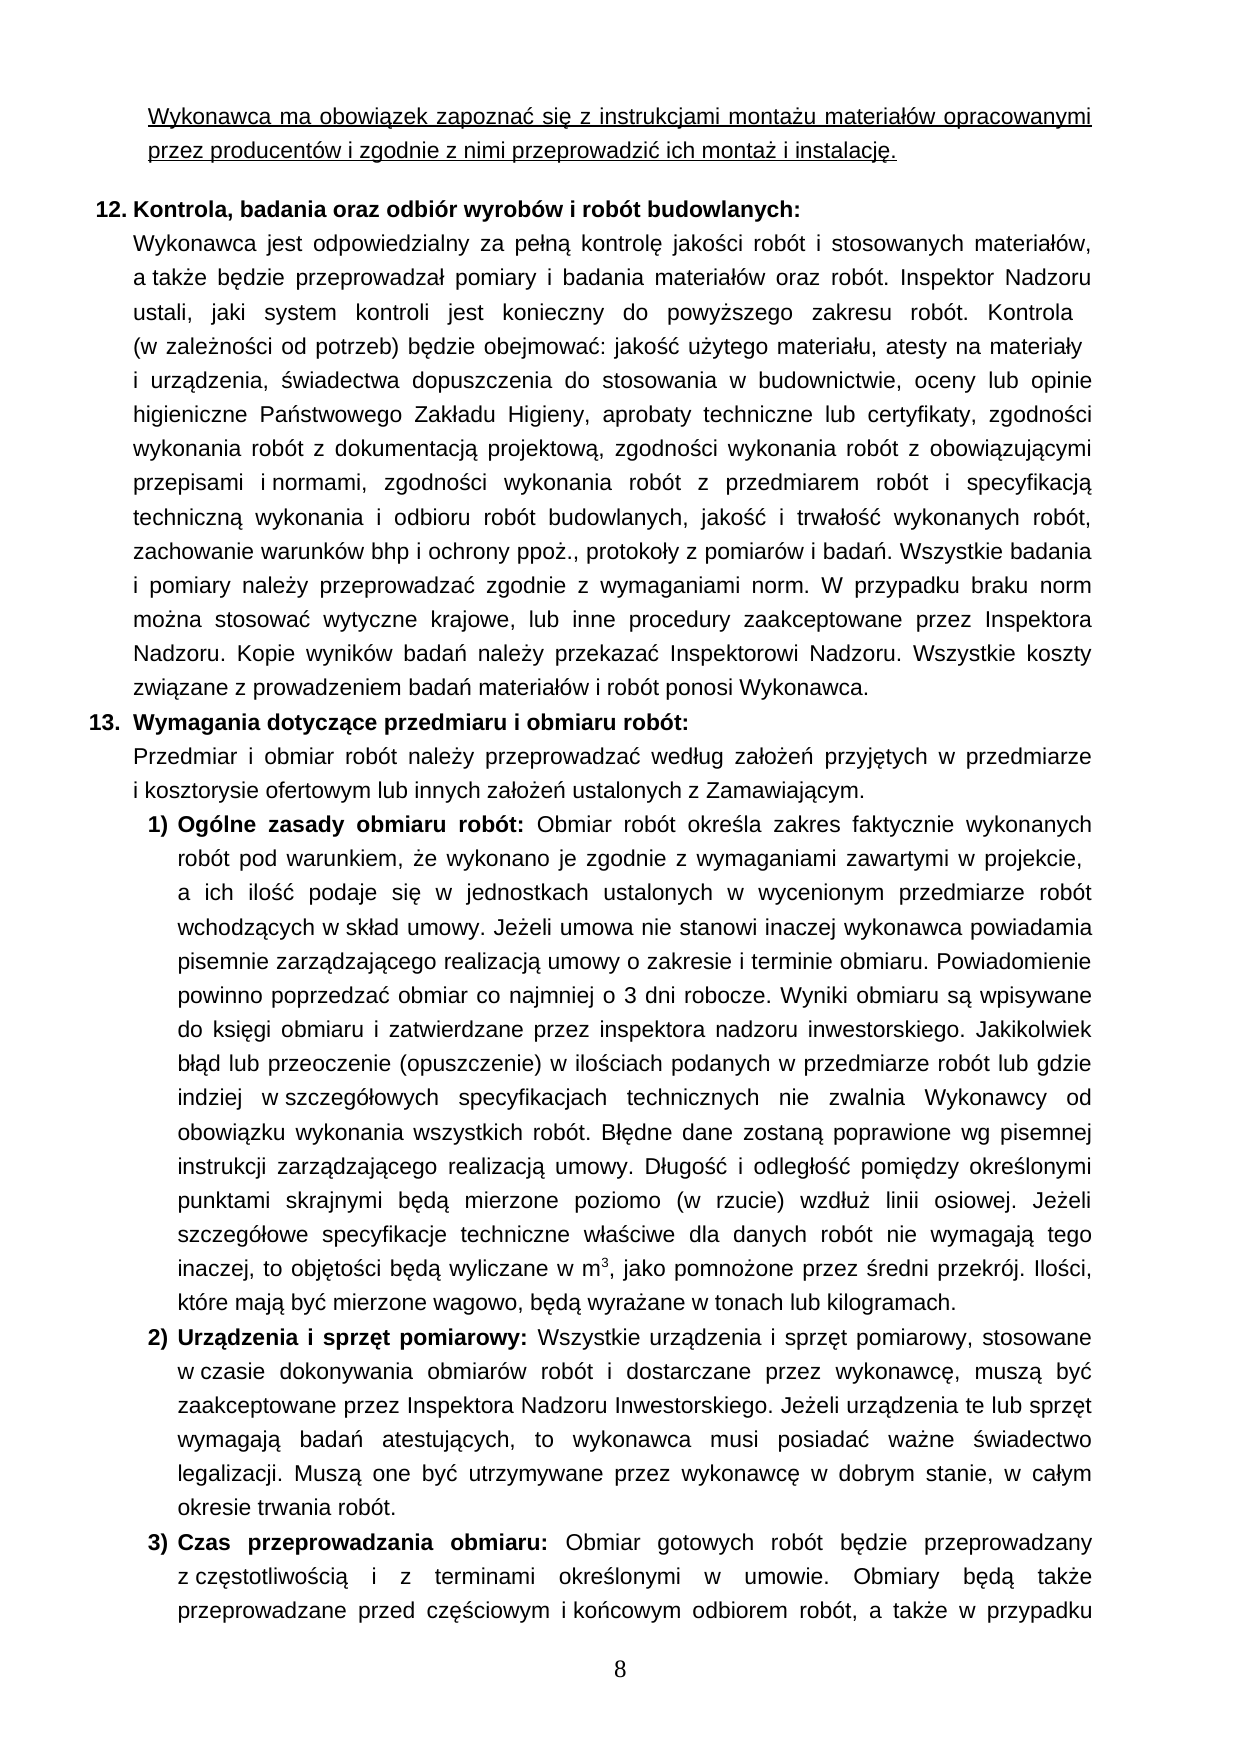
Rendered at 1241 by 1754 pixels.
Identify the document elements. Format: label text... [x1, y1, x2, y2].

text Wykonawca ma obowiązek zapoznać się z instrukcjami montażu materiałów opracowanymi przez producentów i zgodnie z nimi przeprowadzić ich montaż i instalację. [148, 103, 1092, 125]
list Ogólne zasady obmiaru robót: Obmiar robót określa zakres faktycznie wykonanych robót pod warunkiem, że wykonano je zgodnie z wymaganiami zawartymi w projekcie, a ich ilość podaje się w jednostkach ustalonych w wycenionym przedmiarze robót wchodzących w skład umowy. Jeżeli umowa nie stanowi inaczej wykonawca powiadamia pisemnie zarządzającego realizacją umowy o zakresie i terminie obmiaru. Powiadomienie powinno poprzedzać obmiar co najmniej o 3 dni robocze. Wyniki obmiaru są wpisywane do księgi obmiaru i zatwierdzane przez inspektora nadzoru inwestorskiego. Jakikolwiek błąd lub przeoczenie (opuszczenie) w ilościach podanych w przedmiarze robót lub gdzie indziej w szczegółowych specyfikacjach technicznych nie zwalnia Wykonawcy od obowiązku wykonania wszystkich robót. Błędne dane zostaną poprawione wg pisemnej instrukcji zarządzającego realizacją umowy. Długość i odległość pomiędzy określonymi punktami skrajnymi będą mierzone poziomo (w rzucie) wzdłuż linii osiowej. Jeżeli szczegółowe specyfikacje techniczne właściwe dla danych robót nie wymagają tego inaczej, to objętości będą wyliczane w m3, jako pomnożone przez średni przekrój. Ilości, które mają być mierzone wagowo, będą wyrażane w tonach lub kilogramach. [148, 811, 1092, 1316]
list Urządzenia i sprzęt pomiarowy: Wszystkie urządzenia i sprzęt pomiarowy, stosowane w czasie dokonywania obmiarów robót i dostarczane przez wykonawcę, muszą być zaakceptowane przez Inspektora Nadzoru Inwestorskiego. Jeżeli urządzenia te lub sprzęt wymagają badań atestujących, to wykonawca musi posiadać ważne świadectwo legalizacji. Muszą one być utrzymywane przez wykonawcę w dobrym stanie, w całym okresie trwania robót. [148, 1323, 1092, 1521]
list Wymagania dotyczące przedmiaru i obmiaru robót: [89, 708, 1092, 735]
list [148, 1528, 1092, 1623]
list Przedmiar i obmiar robót należy przeprowadzać według założeń przyjętych w przedmiarze i kosztorysie ofertowym lub innych założeń ustalonych z Zamawiającym. [133, 743, 1092, 803]
list Wykonawca jest odpowiedzialny za pełną kontrolę jakości robót i stosowanych materiałów, a także będzie przeprowadzał pomiary i badania materiałów oraz robót. Inspektor Nadzoru ustali, jaki system kontroli jest konieczny do powyższego zakresu robót. Kontrola (w zależności od potrzeb) będzie obejmować: jakość użytego materiału, atesty na materiały i urządzenia, świadectwa dopuszczenia do stosowania w budownictwie, oceny lub opinie higieniczne Państwowego Zakładu Higieny, aprobaty techniczne lub certyfikaty, zgodności wykonania robót z dokumentacją projektową, zgodności wykonania robót z obowiązującymi przepisami i normami, zgodności wykonania robót z przedmiarem robót i specyfikacją techniczną wykonania i odbioru robót budowlanych, jakość i trwałość wykonanych robót, zachowanie warunków bhp i ochrony ppoż., protokoły z pomiarów i badań. Wszystkie badania i pomiary należy przeprowadzać zgodnie z wymaganiami norm. W przypadku braku norm można stosować wytyczne krajowe, lub inne procedury zaakceptowane przez Inspektora Nadzoru. Kopie wyników badań należy przekazać Inspektorowi Nadzoru. Wszystkie koszty związane z prowadzeniem badań materiałów i robót ponosi Wykonawca. [133, 230, 1092, 701]
list Kontrola, badania oraz odbiór wyrobów i robót budowlanych: [95, 196, 1092, 222]
text Wykonawca ma obowiązek zapoznać się z instrukcjami montażu materiałów opracowanymi przez producentów i zgodnie z nimi przeprowadzić ich montaż i instalację. [148, 127, 1092, 163]
